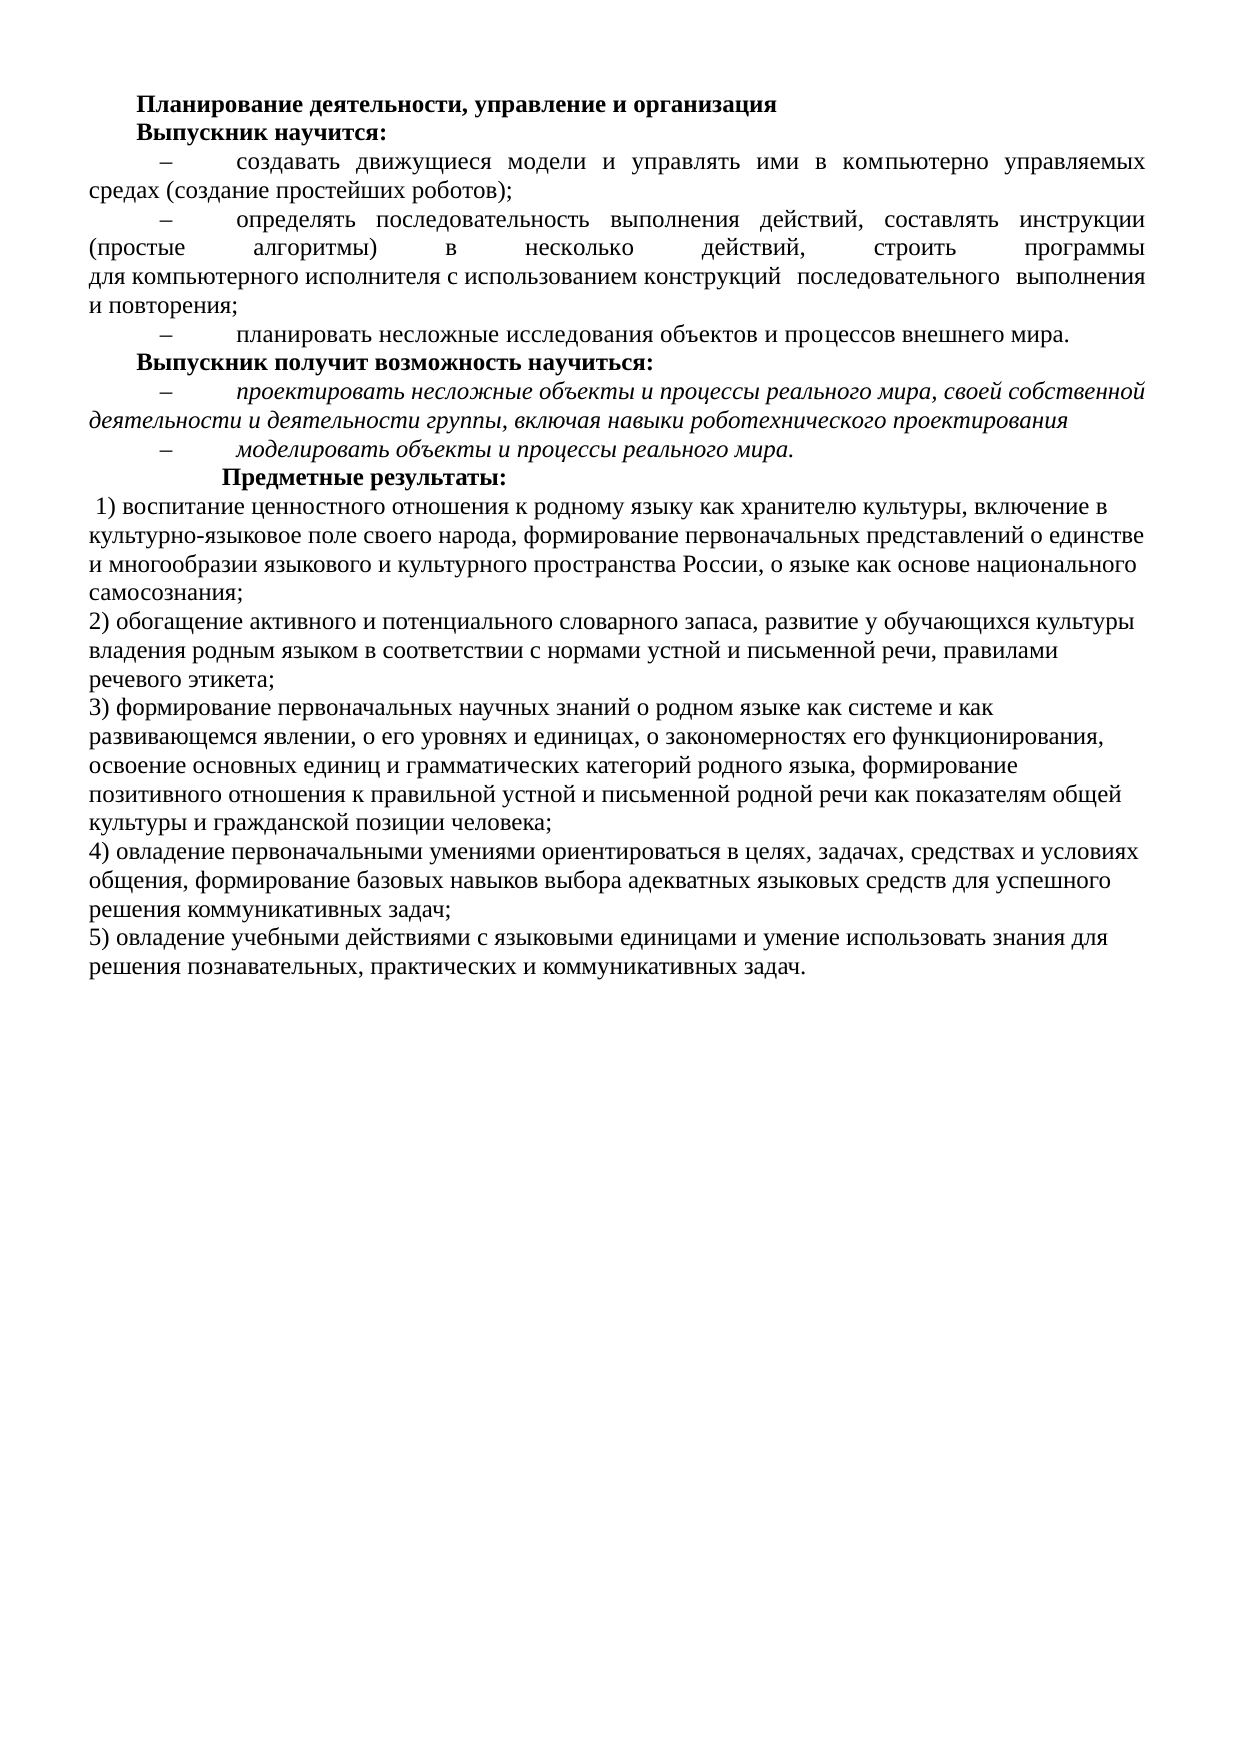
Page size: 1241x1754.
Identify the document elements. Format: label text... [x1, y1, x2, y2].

text 4) овладение первоначальными умениями ориентироваться в целях, задачах, средствах и условиях общения, формирование базовых навыков выбора адекватных языковых средств для успешного решения коммуникативных задач; [89, 836, 1146, 922]
list определять последовательность выполнения действий, составлять инструкции (простые алгоритмы) в несколько действий, строить программы для компьютерного исполнителя с использованием конструкций последовательного выполнения и повторения; [89, 204, 1146, 319]
text Предметные результаты: [222, 462, 1146, 491]
text 3) формирование первоначальных научных знаний о родном языке как системе и как развивающемся явлении, о его уровнях и единицах, о закономерностях его функционирования, освоение основных единиц и грамматических категорий родного языка, формирование позитивного отношения к правильной устной и письменной родной речи как показателям общей культуры и гражданской позиции человека; [89, 692, 1146, 836]
text Планирование деятельности, управление и организация [89, 89, 1146, 117]
list проектировать несложные объекты и процессы реального мира, своей собственной деятельности и деятельности группы, включая навыки роботехнического проектирования [89, 376, 1146, 434]
list планировать несложные исследования объектов и процессов внешнего мира. [89, 319, 1146, 347]
text 1) воспитание ценностного отношения к родному языку как хранителю культуры, включение в культурно-языковое поле своего народа, формирование первоначальных представлений о единстве и многообразии языкового и культурного пространства России, о языке как основе национального самосознания; [89, 491, 1146, 606]
text 2) обогащение активного и потенциального словарного запаса, развитие у обучающихся культуры владения родным языком в соответствии с нормами устной и письменной речи, правилами речевого этикета; [89, 606, 1146, 692]
list моделировать объекты и процессы реального мира. [89, 434, 1146, 462]
text Выпускник научится: [89, 117, 1146, 146]
text Выпускник получит возможность научиться: [89, 347, 1146, 376]
text 5) овладение учебными действиями с языковыми единицами и умение использовать знания для решения познавательных, практических и коммуникативных задач. [89, 922, 1146, 980]
list создавать движущиеся модели и управлять ими в компьютерно управляемых средах (создание простейших роботов); [89, 146, 1146, 204]
